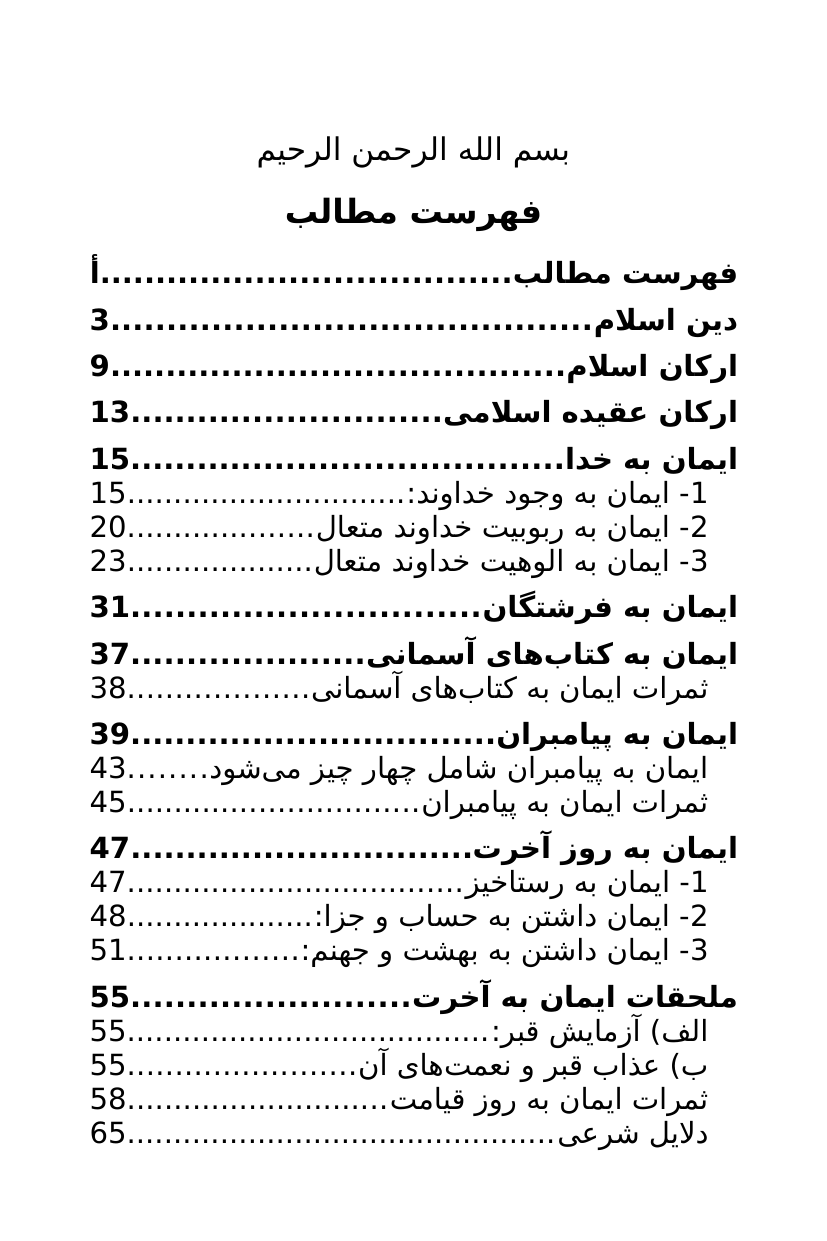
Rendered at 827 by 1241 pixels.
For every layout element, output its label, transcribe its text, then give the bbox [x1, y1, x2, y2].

text ملحقات ایمان به آخرت 55 [89, 980, 738, 1014]
text بسم الله الرحمن الرحیم [89, 131, 738, 168]
text ایمان به پیامبران شامل چهار چیز می‌شود 43 [89, 751, 708, 785]
text ایمان به روز آخرت 47 [89, 832, 738, 866]
text دلایل شرعی 65 [89, 1116, 708, 1150]
text 3- ایمان به الوهیت خداوند متعال 23 [89, 544, 708, 578]
text ایمان به کتاب‌های آسمانی 37 [89, 637, 738, 671]
text ایمان به پیامبران 39 [89, 717, 738, 751]
text ایمان به خدا 15 [89, 442, 738, 476]
text الف) آزمایش قبر: 55 [89, 1014, 708, 1048]
text ثمرات ایمان به کتاب‌های آسمانی 38 [89, 671, 708, 705]
text ثمرات ایمان به پیامبران 45 [89, 785, 708, 819]
text ارکان اسلام 9 [89, 349, 738, 383]
text ثمرات ایمان به روز قیامت 58 [89, 1082, 708, 1116]
text دین اسلام 3 [89, 303, 738, 337]
text 2- ایمان داشتن به حساب و جزا: 48 [89, 900, 708, 934]
text فهرست مطالب [89, 193, 738, 231]
text ارکان عقیده اسلامی 13 [89, 396, 738, 430]
text ب) عذاب قبر و نعمت‌های آن 55 [89, 1048, 708, 1082]
text 1- ایمان به رستاخیز 47 [89, 866, 708, 900]
text 2- ایمان به ربوبیت خداوند متعال 20 [89, 510, 708, 544]
text 1- ایمان به وجود خداوند: 15 [89, 476, 708, 510]
text فهرست مطالب ‌أ [89, 256, 738, 290]
text 3- ایمان داشتن به بهشت و جهنم: 51 [89, 934, 708, 968]
text ایمان به فرشتگان 31 [89, 591, 738, 624]
